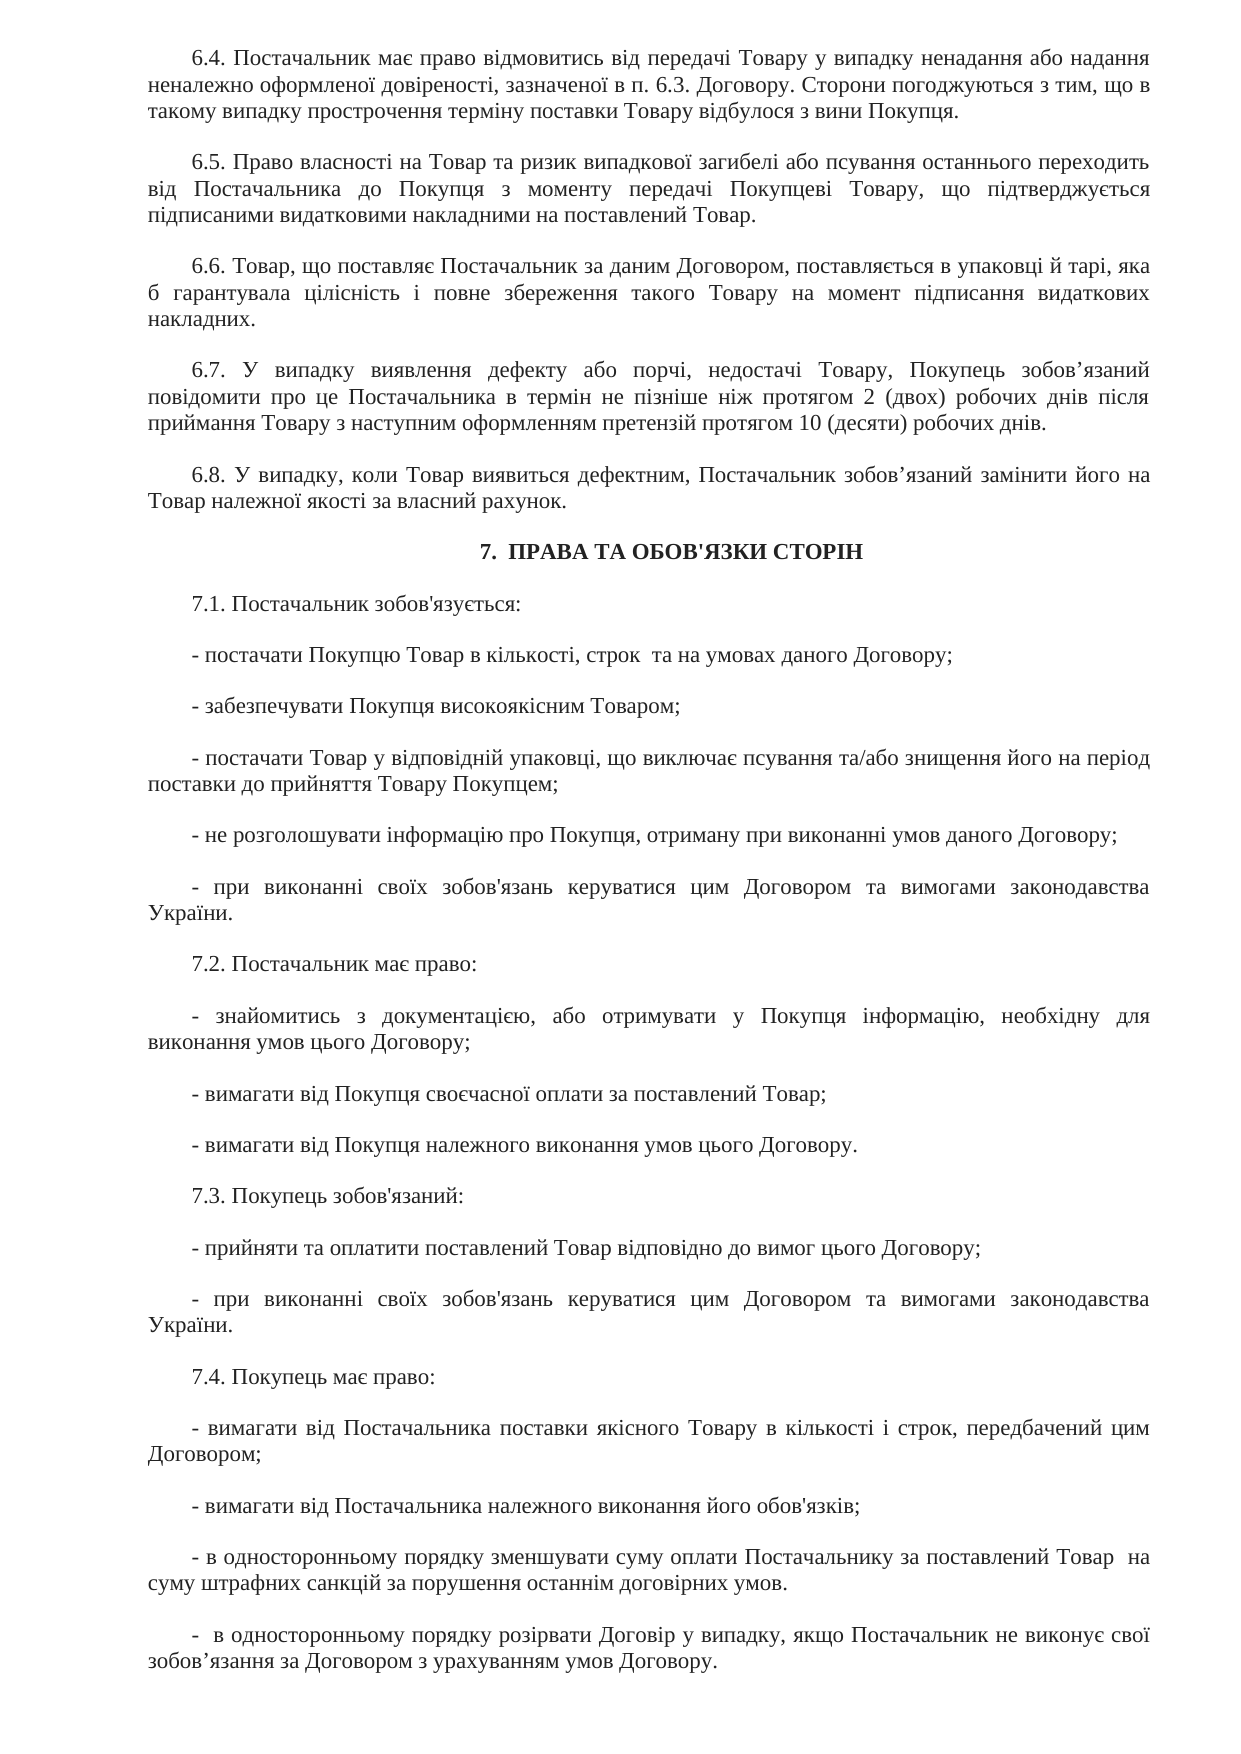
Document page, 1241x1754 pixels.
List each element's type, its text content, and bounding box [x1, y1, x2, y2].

text - вимагати від Покупця належного виконання умов цього Договору. [148, 1131, 1152, 1157]
text 6.4. Постачальник має право відмовитись від передачі Товару у випадку ненадання або надання неналежно оформленої довіреності, зазначеної в п. 6.3. Договору. Сторони погоджуються з тим, що в такому випадку прострочення терміну поставки Товару відбулося з вини Покупця. [148, 44, 1152, 123]
text - знайомитись з документацією, або отримувати у Покупця інформацію, необхідну для виконання умов цього Договору; [148, 1002, 1152, 1054]
text 7.2. Постачальник має право: [148, 951, 1152, 977]
text - в односторонньому порядку зменшувати суму оплати Постачальнику за поставлений Товар на суму штрафних санкцій за порушення останнім договірних умов. [148, 1543, 1152, 1596]
text - постачати Товар у відповідній упаковці, що виключає псування та/або знищення його на період поставки до прийняття Товару Покупцем; [148, 744, 1152, 796]
text - в односторонньому порядку розірвати Договір у випадку, якщо Постачальник не виконує свої зобов’язання за Договором з урахуванням умов Договору. [148, 1621, 1152, 1673]
text - вимагати від Постачальника належного виконання його обов'язків; [148, 1492, 1152, 1518]
text 6.8. У випадку, коли Товар виявиться дефектним, Постачальник зобов’язаний замінити його на Товар належної якості за власний рахунок. [148, 461, 1152, 513]
text 6.7. У випадку виявлення дефекту або порчі, недостачі Товару, Покупець зобов’язаний повідомити про це Постачальника в термін не пізніше ніж протягом 2 (двох) робочих днів після приймання Товару з наступним оформленням претензій протягом 10 (десяти) робочих днів. [148, 357, 1152, 436]
text - при виконанні своїх зобов'язань керуватися цим Договором та вимогами законодавства України. [148, 1285, 1152, 1338]
text - вимагати від Постачальника поставки якісного Товару в кількості і строк, передбачений цим Договором; [148, 1414, 1152, 1467]
text - при виконанні своїх зобов'язань керуватися цим Договором та вимогами законодавства України. [148, 873, 1152, 926]
text 6.6. Товар, що поставляє Постачальник за даним Договором, поставляється в упаковці й тарі, яка б гарантувала цілісність і повне збереження такого Товару на момент підписання видаткових накладних. [148, 252, 1152, 332]
text - забезпечувати Покупця високоякісним Товаром; [148, 692, 1152, 719]
text - прийняти та оплатити поставлений Товар відповідно до вимог цього Договору; [148, 1234, 1152, 1260]
text 7. ПРАВА ТА ОБОВ'ЯЗКИ СТОРІН [148, 538, 1152, 565]
text 7.4. Покупець має право: [148, 1363, 1152, 1389]
text - постачати Покупцю Товар в кількості, строк та на умовах даного Договору; [148, 641, 1152, 667]
text - не розголошувати інформацію про Покупця, отриману при виконанні умов даного Договору; [148, 821, 1152, 848]
text - вимагати від Покупця своєчасної оплати за поставлений Товар; [148, 1079, 1152, 1106]
text 7.1. Постачальник зобов'язується: [148, 590, 1152, 616]
text 6.5. Право власності на Товар та ризик випадкової загибелі або псування останнього переходить від Постачальника до Покупця з моменту передачі Покупцеві Товару, що підтверджується підписаними видатковими накладними на поставлений Товар. [148, 148, 1152, 227]
text 7.3. Покупець зобов'язаний: [148, 1182, 1152, 1209]
